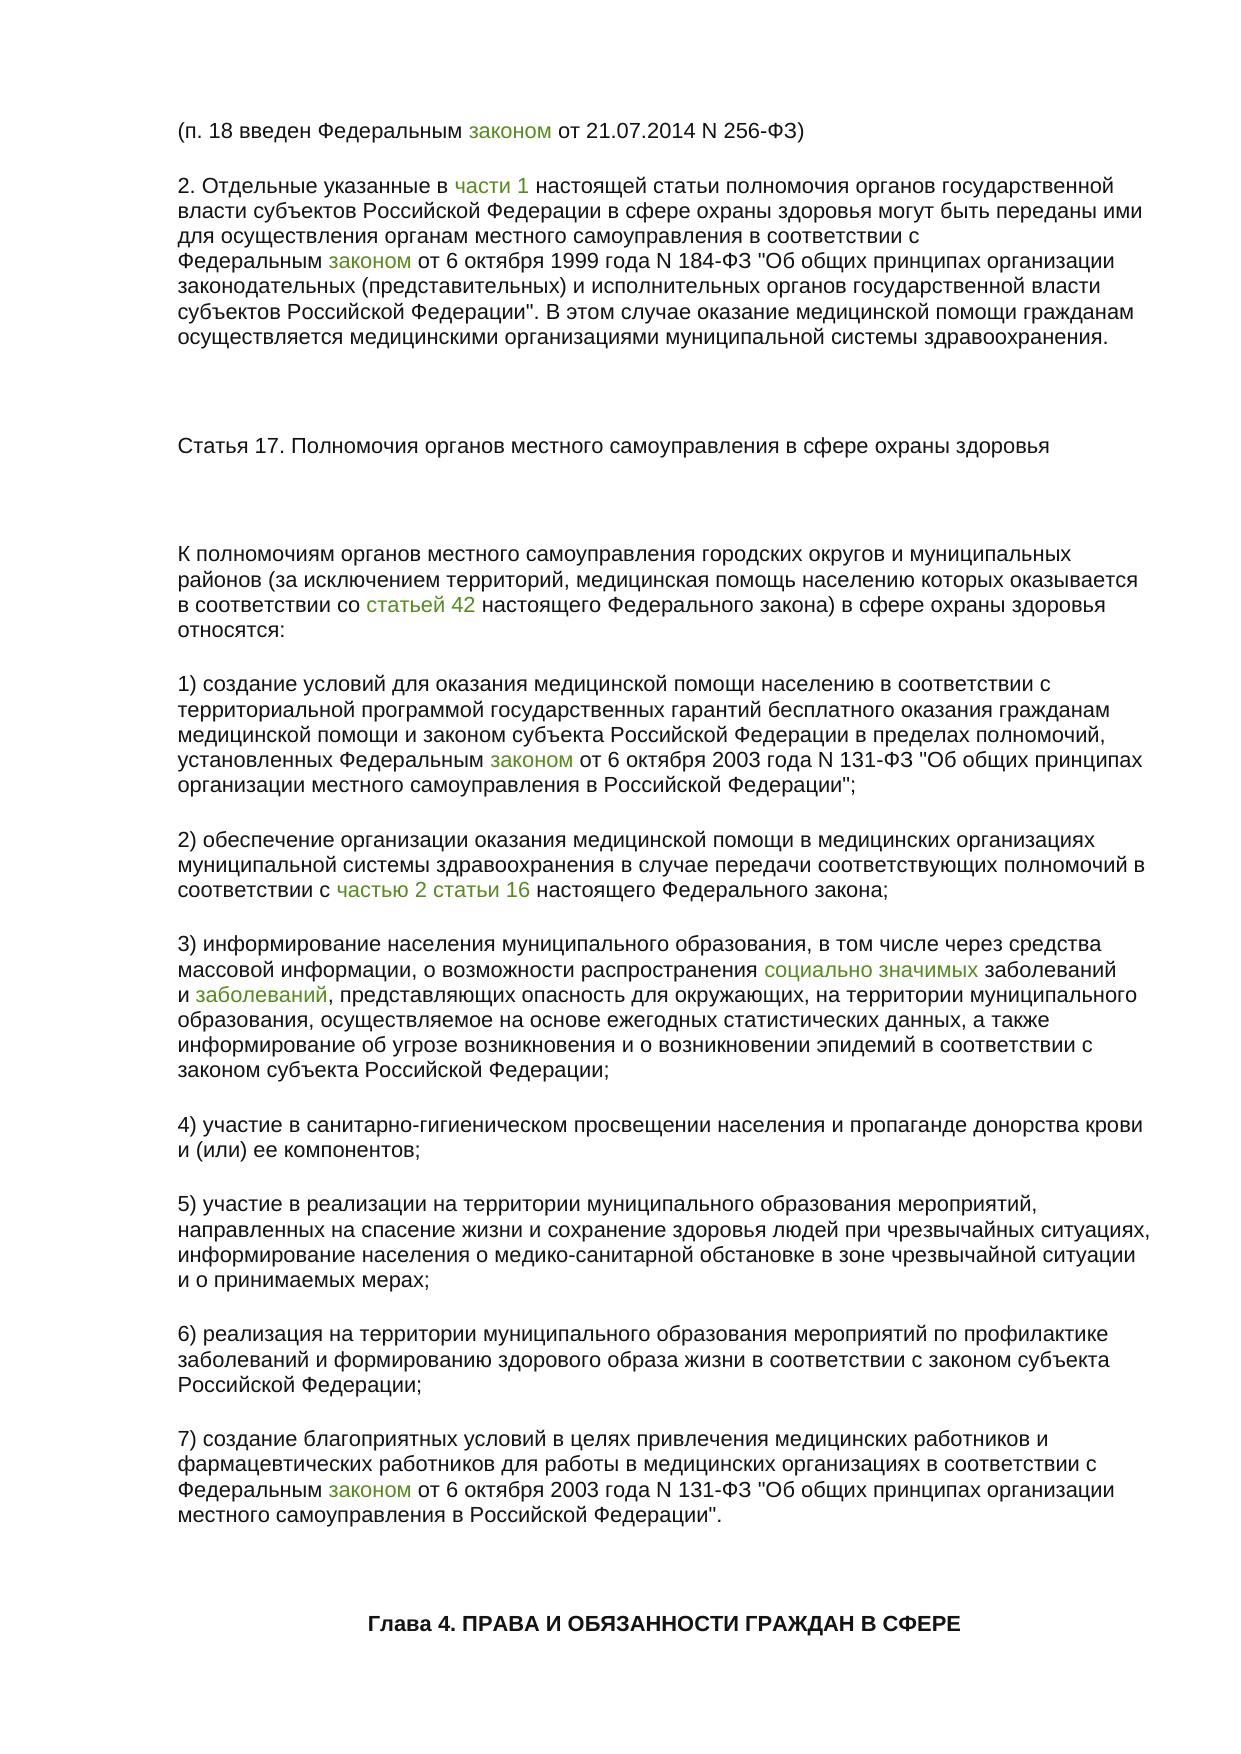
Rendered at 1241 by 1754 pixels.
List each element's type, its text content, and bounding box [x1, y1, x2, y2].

text (п. 18 введен Федеральным законом от 21.07.2014 N 256-ФЗ) [177, 118, 1152, 143]
text 2) обеспечение организации оказания медицинской помощи в медицинских организациях муниципальной системы здравоохранения в случае передачи соответствующих полномочий в соответствии с частью 2 статьи 16 настоящего Федерального закона; [177, 826, 1152, 902]
text 5) участие в реализации на территории муниципального образования мероприятий, направленных на спасение жизни и сохранение здоровья людей при чрезвычайных ситуациях, информирование населения о медико-санитарной обстановке в зоне чрезвычайной ситуации и о принимаемых мерах; [177, 1191, 1152, 1292]
text К полномочиям органов местного самоуправления городских округов и муниципальных районов (за исключением территорий, медицинская помощь населению которых оказывается в соответствии со статьей 42 настоящего Федерального закона) в сфере охраны здоровья относятся: [177, 541, 1152, 642]
text 6) реализация на территории муниципального образования мероприятий по профилактике заболеваний и формированию здорового образа жизни в соответствии с законом субъекта Российской Федерации; [177, 1321, 1152, 1397]
text 3) информирование населения муниципального образования, в том числе через средства массовой информации, о возможности распространения социально значимых заболеваний и заболеваний, представляющих опасность для окружающих, на территории муниципального образования, осуществляемое на основе ежегодных статистических данных, а также информирование об угрозе возникновения и о возникновении эпидемий в соответствии с законом субъекта Российской Федерации; [177, 931, 1152, 1082]
text Статья 17. Полномочия органов местного самоуправления в сфере охраны здоровья [177, 432, 1152, 458]
text 7) создание благоприятных условий в целях привлечения медицинских работников и фармацевтических работников для работы в медицинских организациях в соответствии с Федеральным законом от 6 октября 2003 года N 131-ФЗ "Об общих принципах организации местного самоуправления в Российской Федерации". [177, 1426, 1152, 1527]
text Глава 4. ПРАВА И ОБЯЗАННОСТИ ГРАЖДАН В СФЕРЕ [177, 1610, 1152, 1636]
text 4) участие в санитарно-гигиеническом просвещении населения и пропаганде донорства крови и (или) ее компонентов; [177, 1112, 1152, 1162]
text 1) создание условий для оказания медицинской помощи населению в соответствии с территориальной программой государственных гарантий бесплатного оказания гражданам медицинской помощи и законом субъекта Российской Федерации в пределах полномочий, установленных Федеральным законом от 6 октября 2003 года N 131-ФЗ "Об общих принципах организации местного самоуправления в Российской Федерации"; [177, 671, 1152, 797]
text 2. Отдельные указанные в части 1 настоящей статьи полномочия органов государственной власти субъектов Российской Федерации в сфере охраны здоровья могут быть переданы ими для осуществления органам местного самоуправления в соответствии с Федеральным законом от 6 октября 1999 года N 184-ФЗ "Об общих принципах организации законодательных (представительных) и исполнительных органов государственной власти субъектов Российской Федерации". В этом случае оказание медицинской помощи гражданам осуществляется медицинскими организациями муниципальной системы здравоохранения. [177, 172, 1152, 349]
